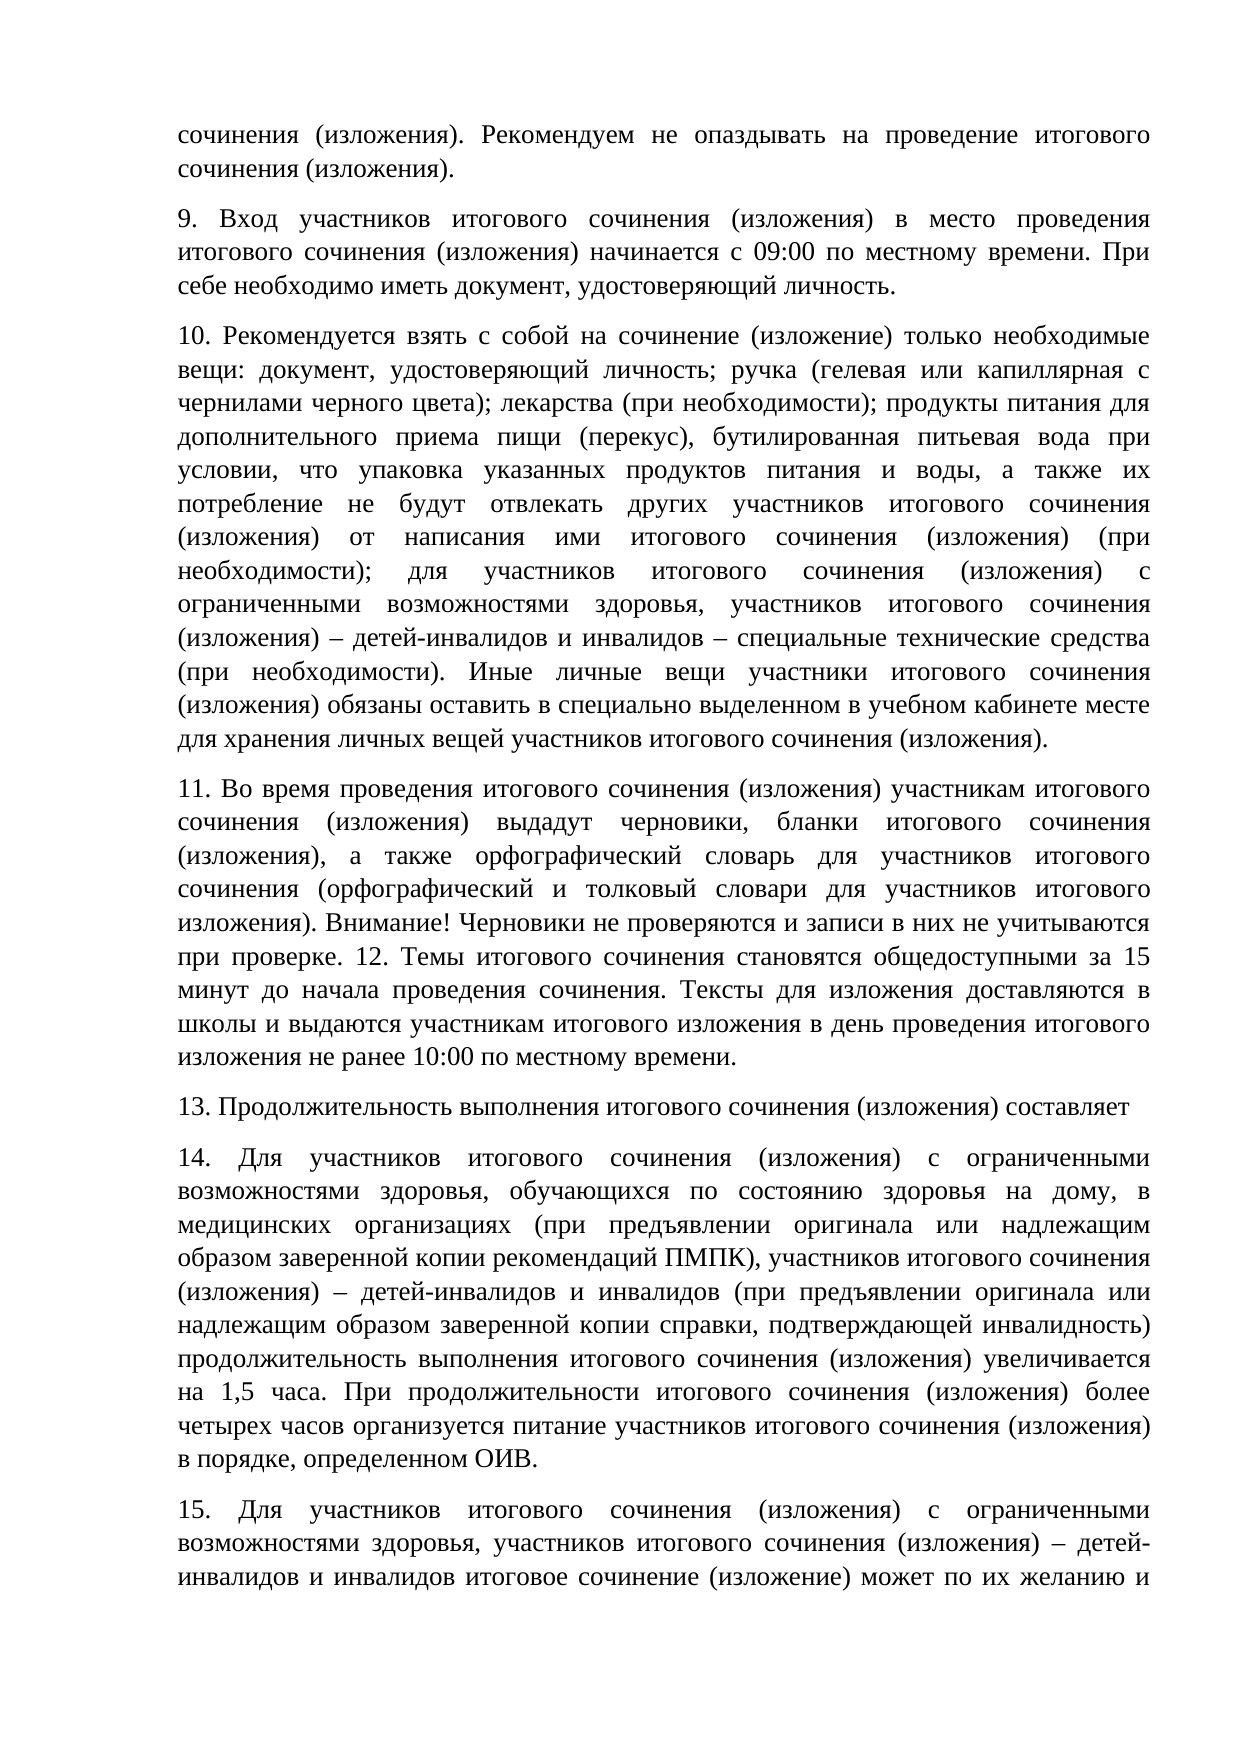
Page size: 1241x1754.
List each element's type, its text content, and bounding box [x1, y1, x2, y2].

text 14. Для участников итогового сочинения (изложения) с ограниченными возможностями здоровья, обучающихся по состоянию здоровья на дому, в медицинских организациях (при предъявлении оригинала или надлежащим образом заверенной копии рекомендаций ПМПК), участников итогового сочинения (изложения) – детей-инвалидов и инвалидов (при предъявлении оригинала или надлежащим образом заверенной копии справки, подтверждающей инвалидность) продолжительность выполнения итогового сочинения (изложения) увеличивается на 1,5 часа. При продолжительности итогового сочинения (изложения) более четырех часов организуется питание участников итогового сочинения (изложения) в порядке, определенном ОИВ. [177, 1141, 1152, 1474]
text 9. Вход участников итогового сочинения (изложения) в место проведения итогового сочинения (изложения) начинается с 09:00 по местному времени. При себе необходимо иметь документ, удостоверяющий личность. [177, 202, 1152, 300]
text 13. Продолжительность выполнения итогового сочинения (изложения) составляет [177, 1090, 1152, 1122]
text 10. Рекомендуется взять с собой на сочинение (изложение) только необходимые вещи: документ, удостоверяющий личность; ручка (гелевая или капиллярная с чернилами черного цвета); лекарства (при необходимости); продукты питания для дополнительного приема пищи (перекус), бутилированная питьевая вода при условии, что упаковка указанных продуктов питания и воды, а также их потребление не будут отвлекать других участников итогового сочинения (изложения) от написания ими итогового сочинения (изложения) (при необходимости); для участников итогового сочинения (изложения) с ограниченными возможностями здоровья, участников итогового сочинения (изложения) – детей-инвалидов и инвалидов – специальные технические средства (при необходимости). Иные личные вещи участники итогового сочинения (изложения) обязаны оставить в специально выделенном в учебном кабинете месте для хранения личных вещей участников итогового сочинения (изложения). [177, 319, 1152, 753]
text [177, 118, 1152, 183]
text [177, 1493, 1152, 1591]
text 11. Во время проведения итогового сочинения (изложения) участникам итогового сочинения (изложения) выдадут черновики, бланки итогового сочинения (изложения), а также орфографический словарь для участников итогового сочинения (орфографический и толковый словари для участников итогового изложения). Внимание! Черновики не проверяются и записи в них не учитываются при проверке. 12. Темы итогового сочинения становятся общедоступными за 15 минут до начала проведения сочинения. Тексты для изложения доставляются в школы и выдаются участникам итогового изложения в день проведения итогового изложения не ранее 10:00 по местному времени. [177, 772, 1152, 1071]
